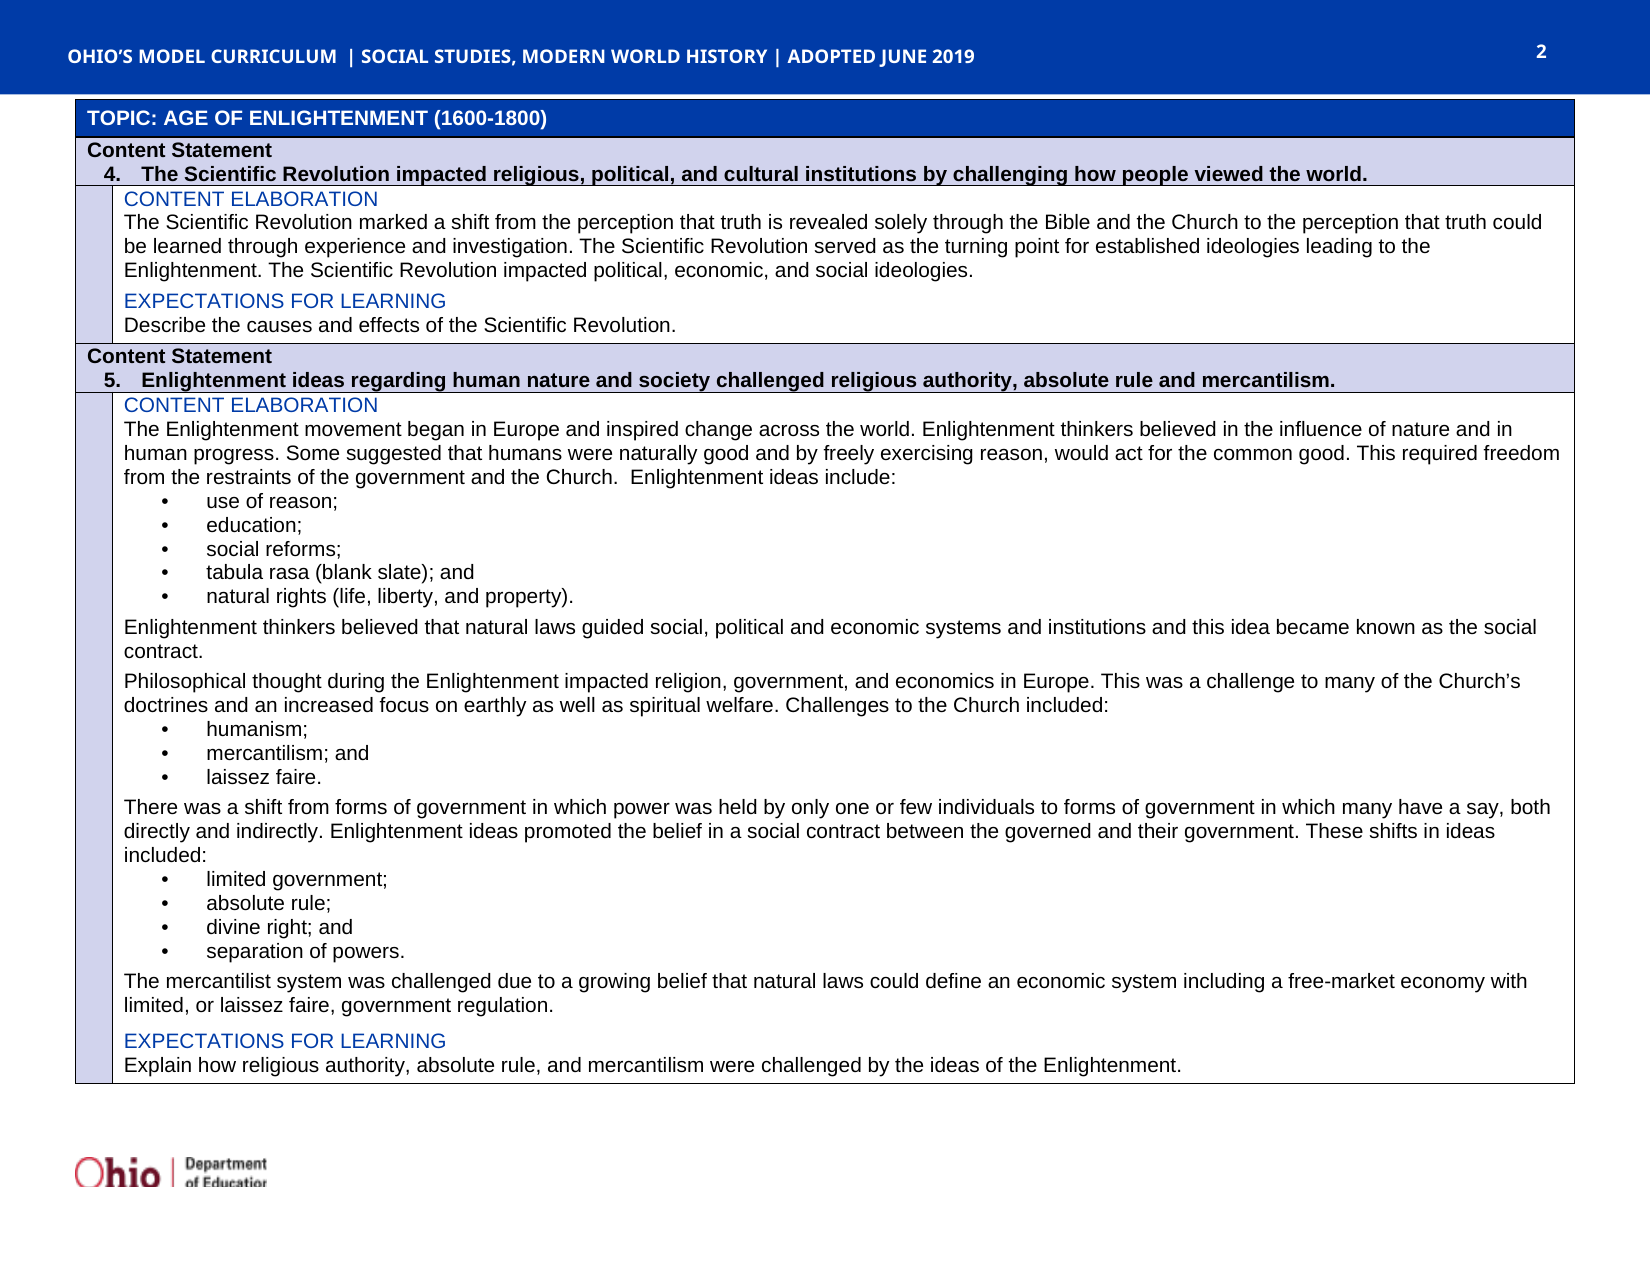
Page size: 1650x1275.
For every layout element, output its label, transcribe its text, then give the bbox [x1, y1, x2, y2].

table_cell Content elaboration The Scientific Revolution marked a shift from the perception that truth is revealed solely through the Bible and the Church to the perception that truth could be learned through experience and investigation. The Scientific Revolution served as the turning point for established ideologies leading to the Enlightenment. The Scientific Revolution impacted political, economic, and social ideologies. EXPECTATIONS FOR LEARNING Describe the causes and effects of the Scientific Revolution. [113, 186, 1574, 343]
table_cell Content Statement The Scientific Revolution impacted religious, political, and cultural institutions by challenging how people viewed the world. [76, 138, 1574, 185]
table_cell Content elaboration The Enlightenment movement began in Europe and inspired change across the world. Enlightenment thinkers believed in the influence of nature and in human progress. Some suggested that humans were naturally good and by freely exercising reason, would act for the common good. This required freedom from the restraints of the government and the Church. Enlightenment ideas include: use of reason; education; social reforms; tabula rasa (blank slate); and natural rights (life, liberty, and property). Enlightenment thinkers believed that natural laws guided social, political and economic systems and institutions and this idea became known as the social contract. Philosophical thought during the Enlightenment impacted religion, government, and economics in Europe. This was a challenge to many of the Church’s doctrines and an increased focus on earthly as well as spiritual welfare. Challenges to the Church included: humanism; mercantilism; and laissez faire. There was a shift from forms of government in which power was held by only one or few individuals to forms of government in which many have a say, both directly and indirectly. Enlightenment ideas promoted the belief in a social contract between the governed and their government. These shifts in ideas included: limited government; absolute rule; divine right; and separation of powers. The mercantilist system was challenged due to a growing belief that natural laws could define an economic system including a free-market economy with limited, or laissez faire, government regulation. EXPECTATIONS FOR LEARNING Explain how religious authority, absolute rule, and mercantilism were challenged by the ideas of the Enlightenment. [113, 393, 1574, 1083]
table_cell Content Statement Enlightenment ideas regarding human nature and society challenged religious authority, absolute rule and mercantilism. [76, 344, 1574, 392]
table_cell [76, 186, 112, 343]
table_header Topic: Age of Enlightenment (1600-1800) [76, 100, 1574, 136]
table_cell [76, 393, 112, 1083]
